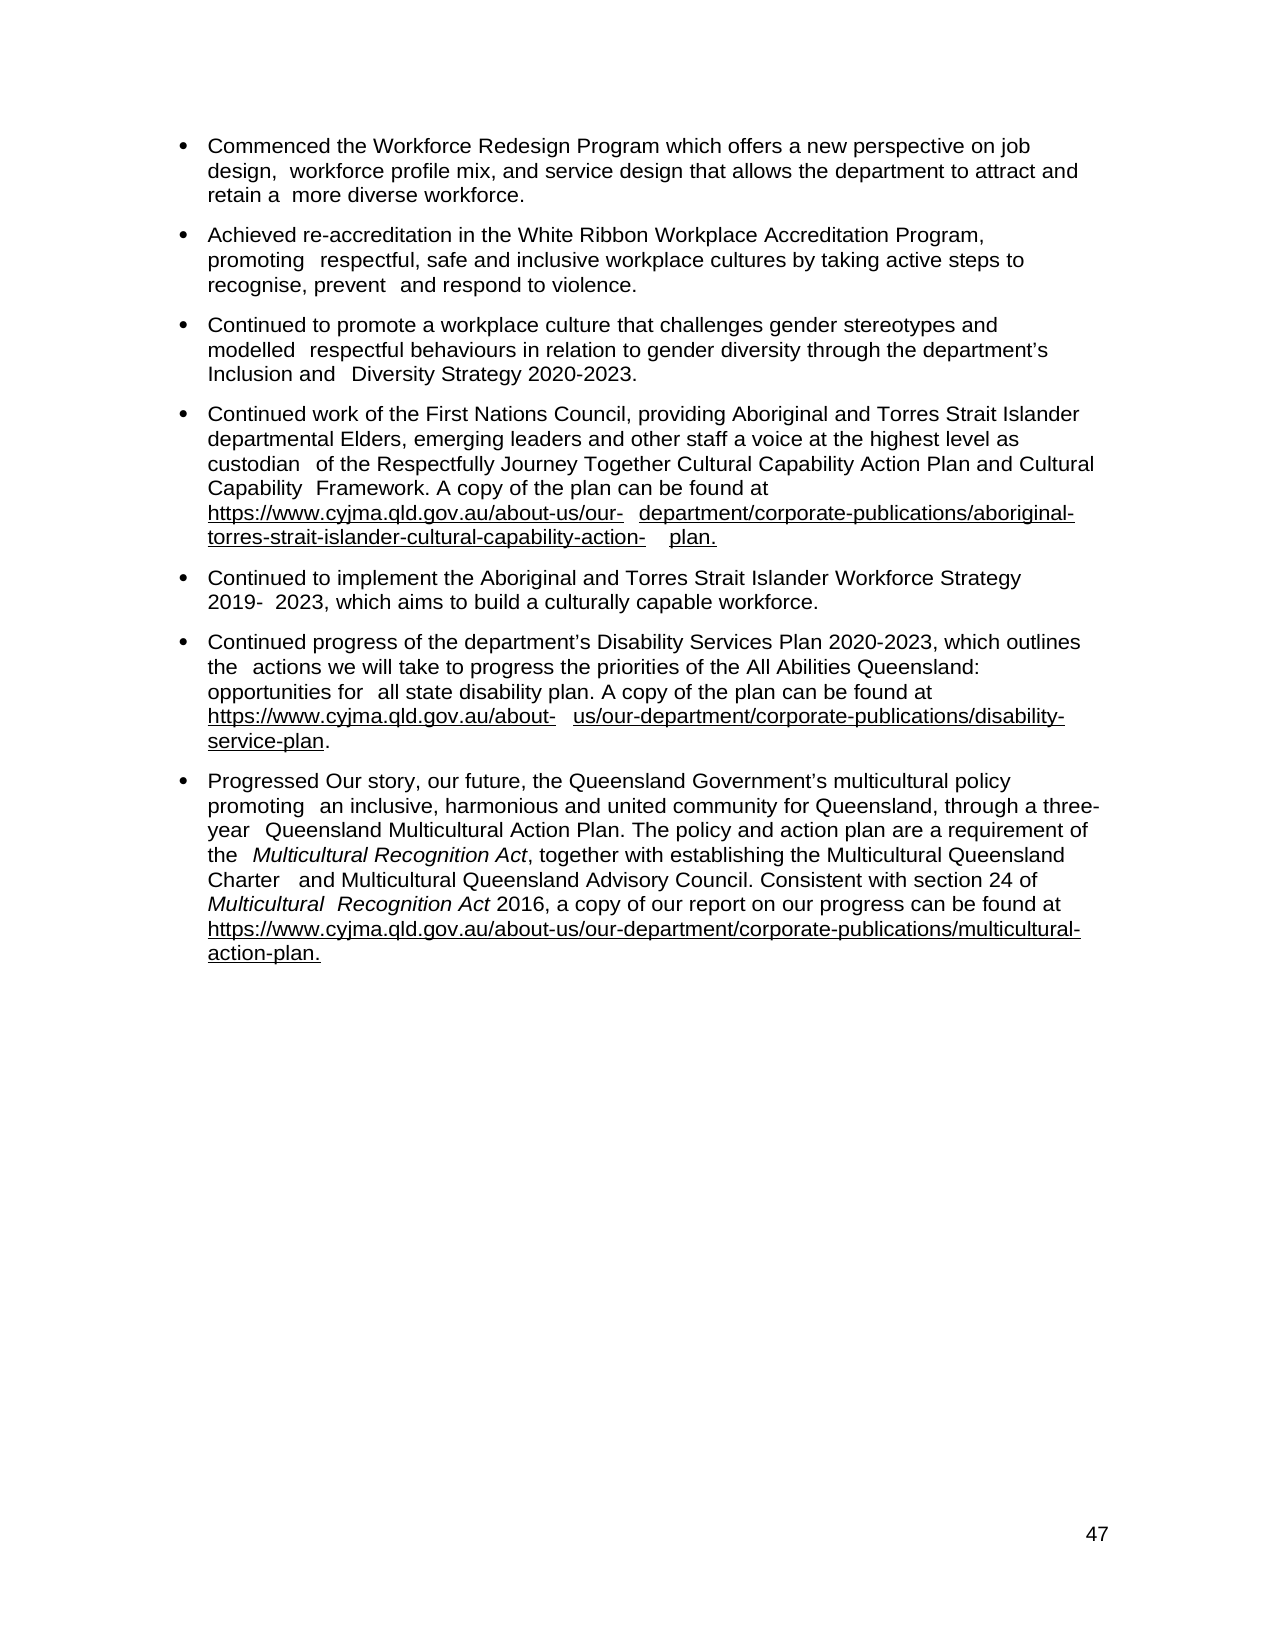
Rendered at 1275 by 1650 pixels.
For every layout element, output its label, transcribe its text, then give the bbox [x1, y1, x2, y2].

list Achieved re-accreditation in the White Ribbon Workplace Accreditation Program, promoting respectful, safe and inclusive workplace cultures by taking active steps to recognise, prevent and respond to violence. [179, 223, 1087, 297]
list Continued work of the First Nations Council, providing Aboriginal and Torres Strait Islander departmental Elders, emerging leaders and other staff a voice at the highest level as custodian of the Respectfully Journey Together Cultural Capability Action Plan and Cultural Capability Framework. A copy of the plan can be found at https://www.cyjma.qld.gov.au/about-us/our- department/corporate-publications/aboriginal-torres-strait-islander-cultural-capability-action- plan. [179, 402, 1110, 549]
list Continued to implement the Aboriginal and Torres Strait Islander Workforce Strategy 2019- 2023, which aims to build a culturally capable workforce. [179, 565, 1073, 614]
list Commenced the Workforce Redesign Program which offers a new perspective on job design, workforce profile mix, and service design that allows the department to attract and retain a more diverse workforce. [179, 134, 1094, 207]
list Progressed Our story, our future, the Queensland Government’s multicultural policy promoting an inclusive, harmonious and united community for Queensland, through a three-year Queensland Multicultural Action Plan. The policy and action plan are a requirement of the Multicultural Recognition Act, together with establishing the Multicultural Queensland Charter and Multicultural Queensland Advisory Council. Consistent with section 24 of Multicultural Recognition Act 2016, a copy of our report on our progress can be found at https://www.cyjma.qld.gov.au/about-us/our-department/corporate-publications/multicultural- action-plan. [179, 769, 1104, 965]
list Continued progress of the department’s Disability Services Plan 2020-2023, which outlines the actions we will take to progress the priorities of the All Abilities Queensland: opportunities for all state disability plan. A copy of the plan can be found at https://www.cyjma.qld.gov.au/about- us/our-department/corporate-publications/disability-service-plan. [179, 630, 1108, 753]
list Continued to promote a workplace culture that challenges gender stereotypes and modelled respectful behaviours in relation to gender diversity through the department’s Inclusion and Diversity Strategy 2020-2023. [179, 313, 1082, 386]
